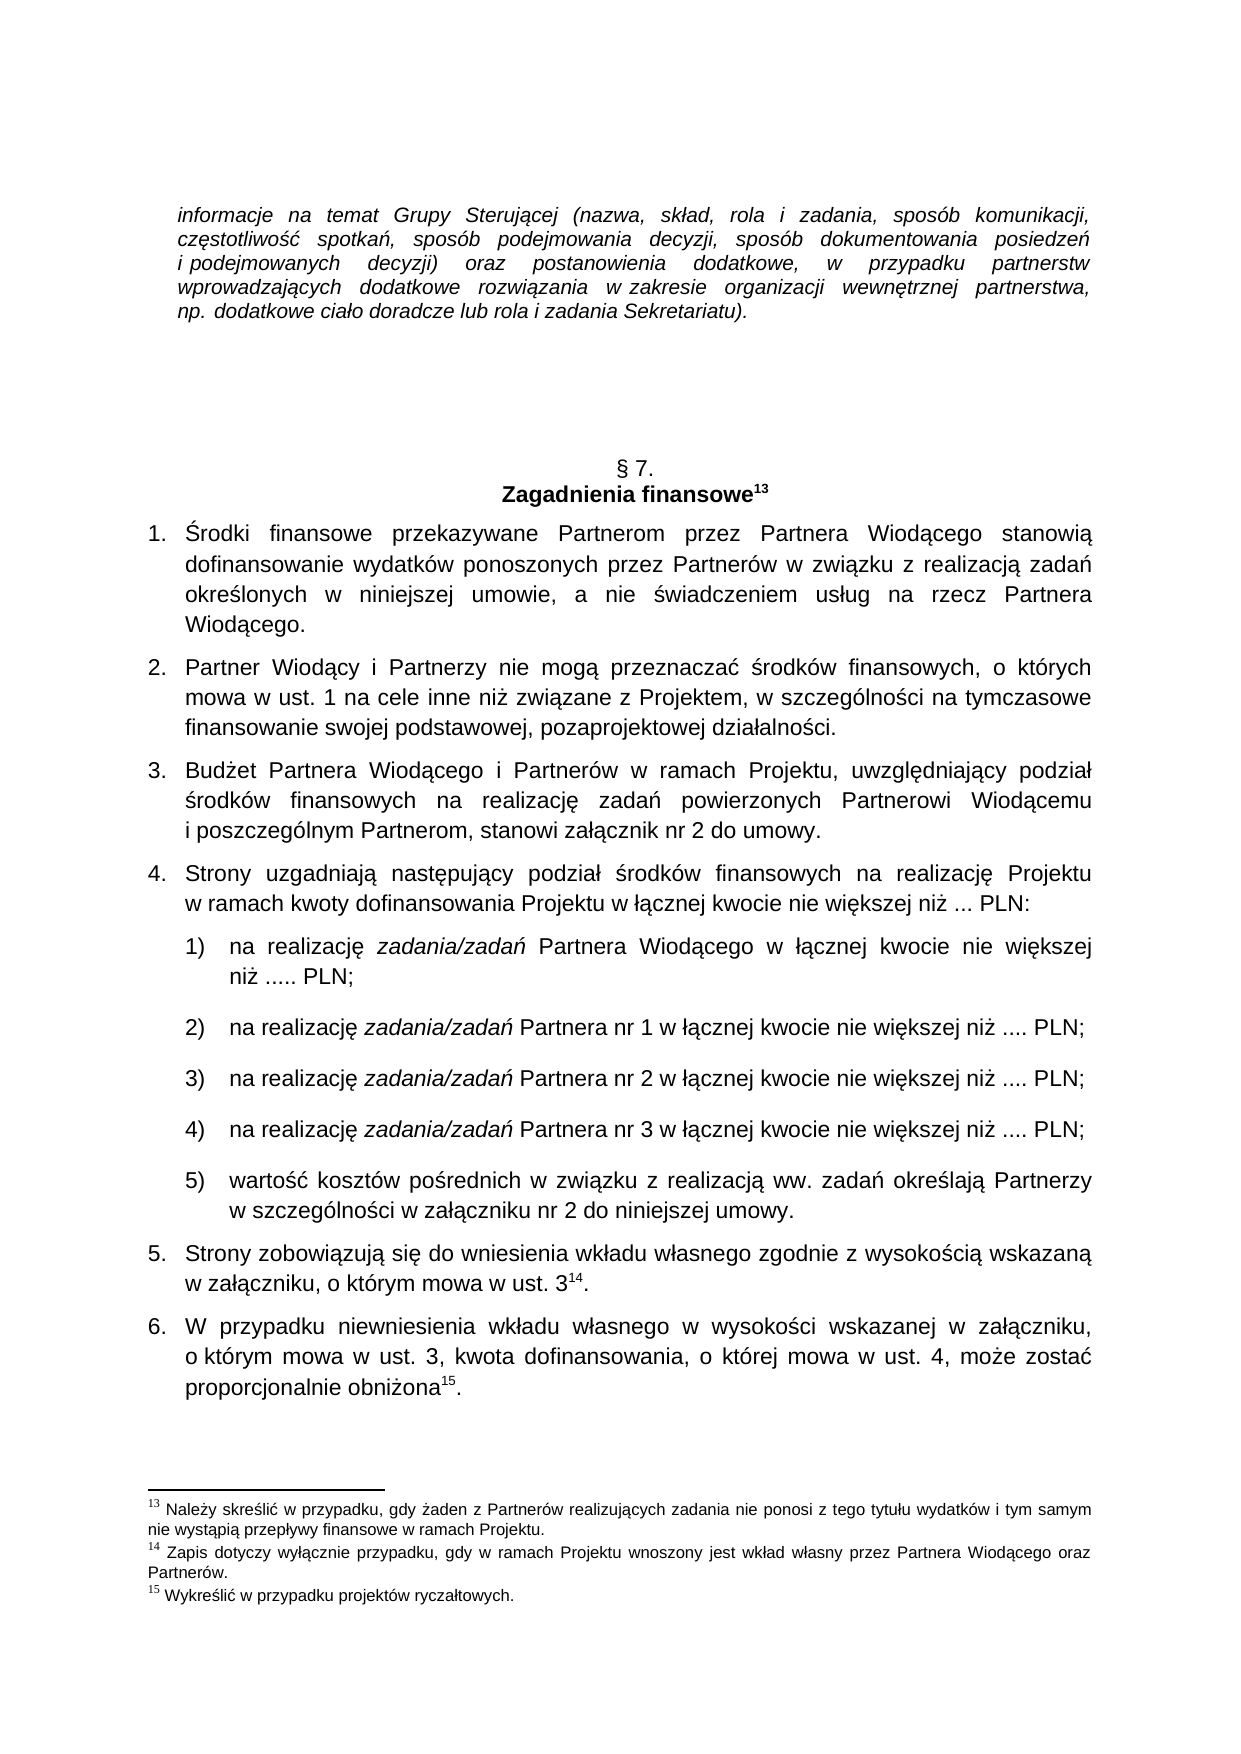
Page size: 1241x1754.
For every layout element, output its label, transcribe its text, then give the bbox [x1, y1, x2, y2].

list Strony zobowiązują się do wniesienia wkładu własnego zgodnie z wysokością wskazaną w załączniku, o którym mowa w ust. 3. [148, 1240, 1093, 1297]
text § 7. [177, 455, 1093, 481]
list na realizację zadania/zadań Partnera nr 1 w łącznej kwocie nie większej niż .... PLN; [185, 1014, 1093, 1040]
list na realizację zadania/zadań Partnera nr 3 w łącznej kwocie nie większej niż .... PLN; [185, 1116, 1093, 1142]
list na realizację zadania/zadań Partnera Wiodącego w łącznej kwocie nie większej niż ..... PLN; [185, 933, 1093, 989]
text Zagadnienia finansowe [177, 481, 1093, 508]
list Środki finansowe przekazywane Partnerom przez Partnera Wiodącego stanowią dofinansowanie wydatków ponoszonych przez Partnerów w związku z realizacją zadań określonych w niniejszej umowie, a nie świadczeniem usług na rzecz Partnera Wiodącego. [148, 520, 1093, 637]
list Budżet Partnera Wiodącego i Partnerów w ramach Projektu, uwzględniający podział środków finansowych na realizację zadań powierzonych Partnerowi Wiodącemu i poszczególnym Partnerom, stanowi załącznik nr 2 do umowy. [148, 757, 1093, 843]
list Strony uzgadniają następujący podział środków finansowych na realizację Projektu w ramach kwoty dofinansowania Projektu w łącznej kwocie nie większej niż ... PLN: [148, 860, 1093, 916]
list W przypadku niewniesienia wkładu własnego w wysokości wskazanej w załączniku, o którym mowa w ust. 3, kwota dofinansowania, o której mowa w ust. 4, może zostać proporcjonalnie obniżona. [148, 1313, 1093, 1400]
list wartość kosztów pośrednich w związku z realizacją ww. zadań określają Partnerzy w szczególności w załączniku nr 2 do niniejszej umowy. [185, 1167, 1093, 1224]
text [177, 203, 1093, 323]
list na realizację zadania/zadań Partnera nr 2 w łącznej kwocie nie większej niż .... PLN; [185, 1065, 1093, 1091]
list Partner Wiodący i Partnerzy nie mogą przeznaczać środków finansowych, o których mowa w ust. 1 na cele inne niż związane z Projektem, w szczególności na tymczasowe finansowanie swojej podstawowej, pozaprojektowej działalności. [148, 654, 1093, 740]
